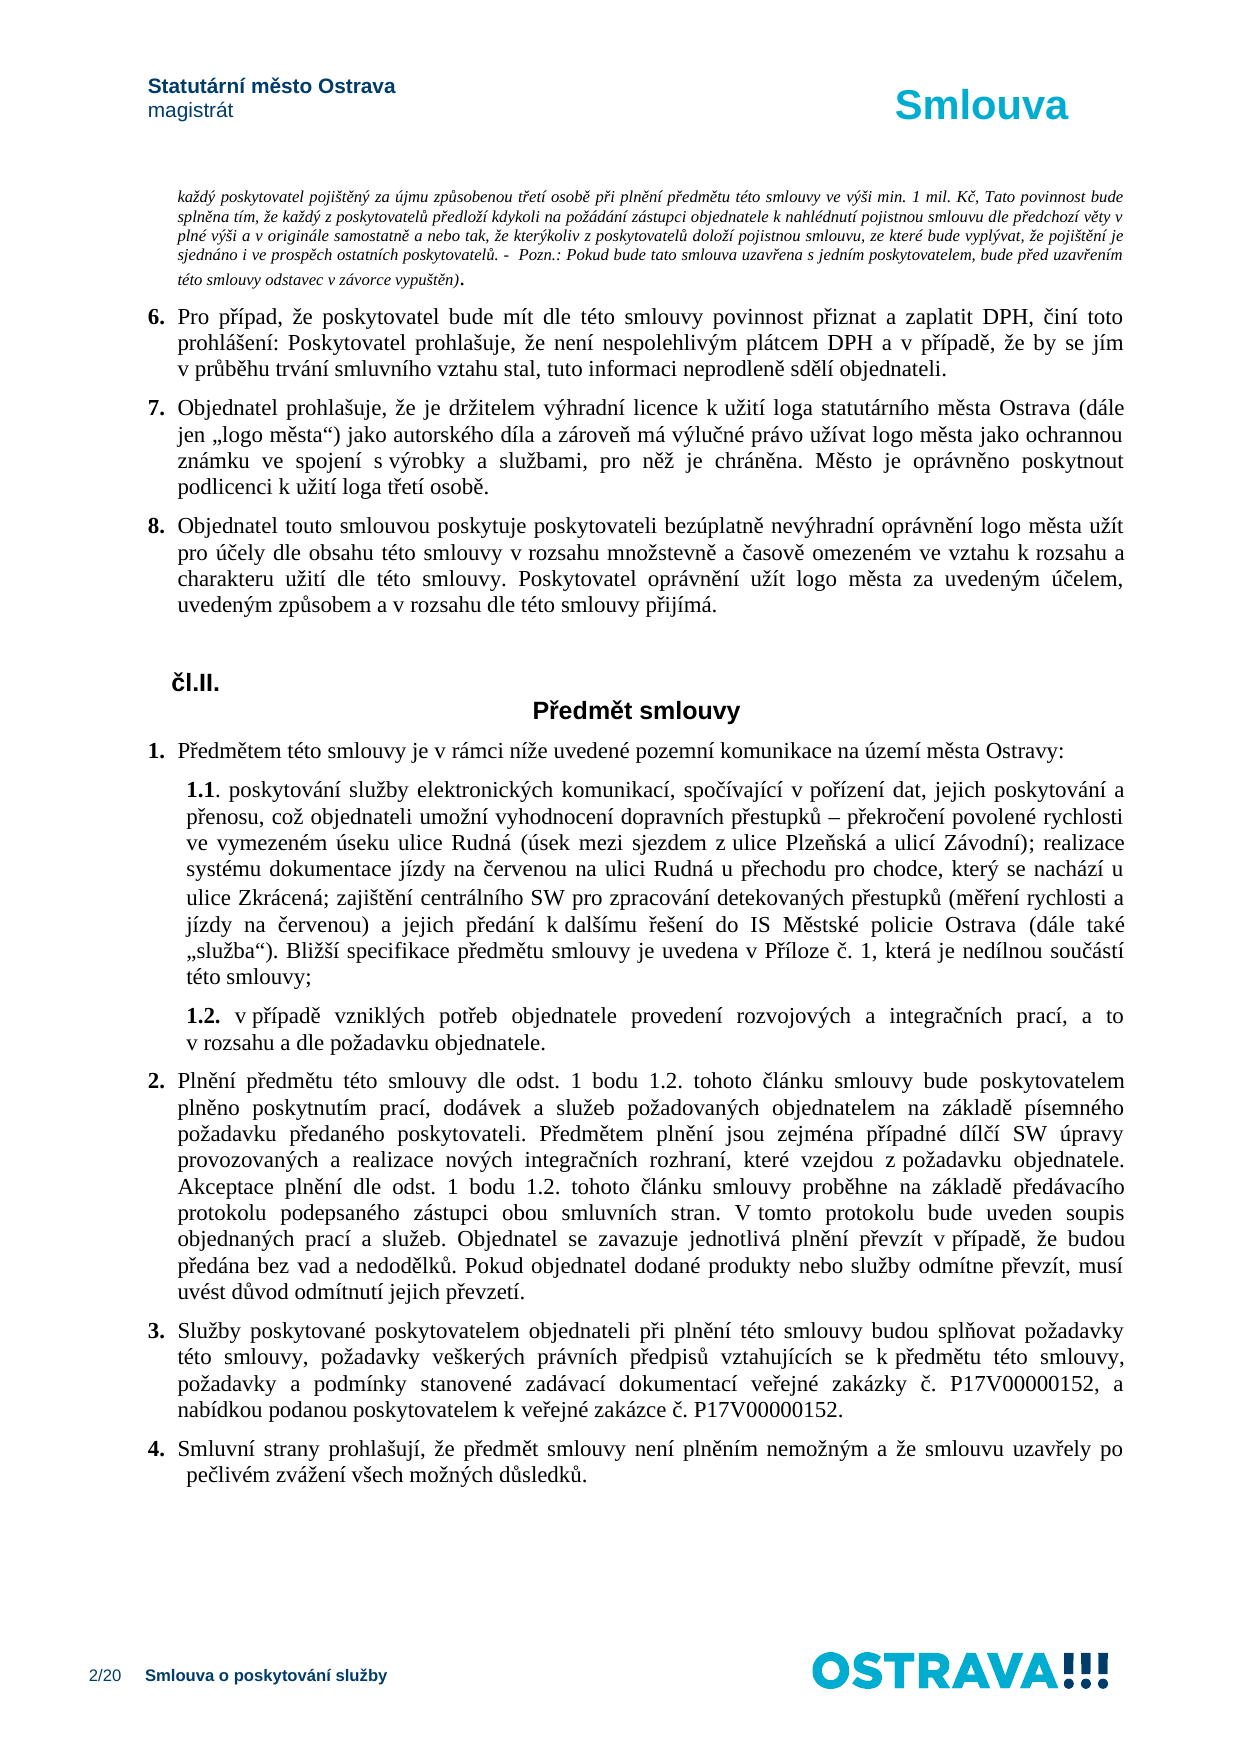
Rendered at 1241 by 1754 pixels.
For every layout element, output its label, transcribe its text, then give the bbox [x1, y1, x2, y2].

text Plnění předmětu této smlouvy dle odst. 1 bodu 1.2. tohoto článku smlouvy bude poskytovatelem plněno poskytnutím prací, dodávek a služeb požadovaných objednatelem na základě písemného požadavku předaného poskytovateli. Předmětem plnění jsou zejména případné dílčí SW úpravy provozovaných a realizace nových integračních rozhraní, které vzejdou z požadavku objednatele. Akceptace plnění dle odst. 1 bodu 1.2. tohoto článku smlouvy proběhne na základě předávacího protokolu podepsaného zástupci obou smluvních stran. V tomto protokolu bude uveden soupis objednaných prací a služeb. Objednatel se zavazuje jednotlivá plnění převzít v případě, že budou předána bez vad a nedodělků. Pokud objednatel dodané produkty nebo služby odmítne převzít, musí uvést důvod odmítnutí jejich převzetí. [148, 1067, 1125, 1304]
picture [812, 1652, 1108, 1689]
text Služby poskytované poskytovatelem objednateli při plnění této smlouvy budou splňovat požadavky této smlouvy, požadavky veškerých právních předpisů vztahujících se k předmětu této smlouvy, požadavky a podmínky stanovené zadávací dokumentací veřejné zakázky č. P17V00000152, a nabídkou podanou poskytovatelem k veřejné zakázce č. P17V00000152. [148, 1317, 1125, 1422]
text Objednatel prohlašuje, že je držitelem výhradní licence k užití loga statutárního města Ostrava (dále jen „logo města“) jako autorského díla a zároveň má výlučné právo užívat logo města jako ochrannou známku ve spojení s výrobky a službami, pro něž je chráněna. Město je oprávněno poskytnout podlicenci k užití loga třetí osobě. [148, 394, 1125, 500]
text Smluvní strany prohlašují, že předmět smlouvy není plněním nemožným a že smlouvu uzavřely po pečlivém zvážení všech možných důsledků. [148, 1435, 1125, 1488]
text Objednatel touto smlouvou poskytuje poskytovateli bezúplatně nevýhradní oprávnění logo města užít pro účely dle obsahu této smlouvy v rozsahu množstevně a časově omezeném ve vztahu k rozsahu a charakteru užití dle této smlouvy. Poskytovatel oprávnění užít logo města za uvedeným účelem, uvedeným způsobem a v rozsahu dle této smlouvy přijímá. [148, 512, 1125, 618]
subtitle Předmět smlouvy [148, 668, 1125, 725]
list 1.1. poskytování služby elektronických komunikací, spočívající v pořízení dat, jejich poskytování a přenosu, což objednateli umožní vyhodnocení dopravních přestupků – překročení povolené rychlosti ve vymezeném úseku ulice Rudná (úsek mezi sjezdem z ulice Plzeňská a ulicí Závodní); realizace systému dokumentace jízdy na červenou na ulici Rudná u přechodu pro chodce, který se nachází u ulice Zkrácená; zajištění centrálního SW pro zpracování detekovaných přestupků (měření rychlosti a jízdy na červenou) a jejich předání k dalšímu řešení do IS Městské policie Ostrava (dále také „služba“). Bližší specifikace předmětu smlouvy je uvedena v Příloze č. 1, která je nedílnou součástí této smlouvy; [186, 776, 1125, 990]
text Pro případ, že poskytovatel bude mít dle této smlouvy povinnost přiznat a zaplatit DPH, činí toto prohlášení: Poskytovatel prohlašuje, že není nespolehlivým plátcem DPH a v případě, že by se jím v průběhu trvání smluvního vztahu stal, tuto informaci neprodleně sdělí objednateli. [148, 303, 1125, 382]
list 1.2. v případě vzniklých potřeb objednatele provedení rozvojových a integračních prací, a to v rozsahu a dle požadavku objednatele. [186, 1002, 1125, 1055]
text Předmětem této smlouvy je v rámci níže uvedené pozemní komunikace na území města Ostravy: [148, 738, 1125, 764]
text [148, 187, 1125, 290]
